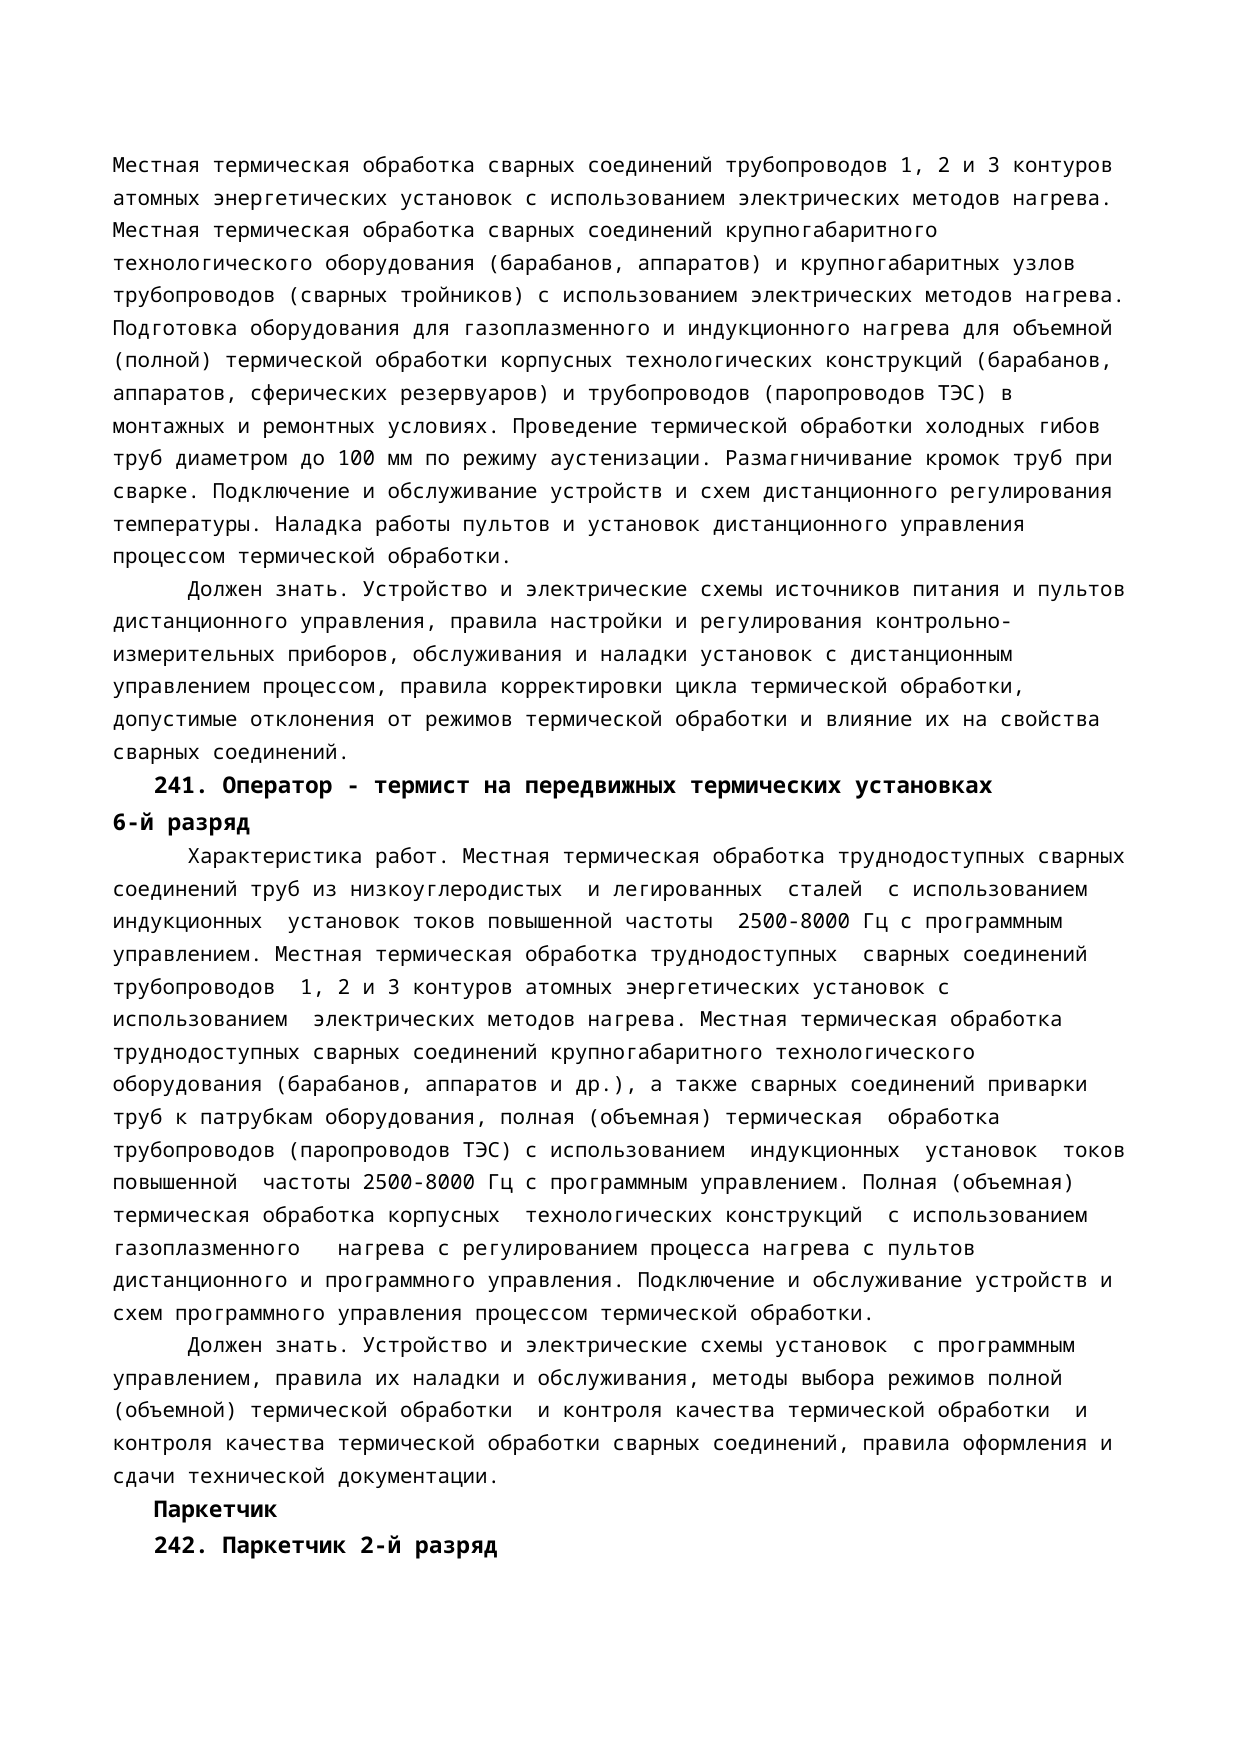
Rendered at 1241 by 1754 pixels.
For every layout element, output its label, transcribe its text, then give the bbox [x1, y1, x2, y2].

text Характеристика работ. Местная термическая обработка труднодоступных сварных соединений труб из низкоуглеродистых и легированных сталей с использованием индукционных установок токов повышенной частоты 2500-8000 Гц с программным управлением. Местная термическая обработка труднодоступных сварных соединений трубопроводов 1, 2 и 3 контуров атомных энергетических установок с использованием электрических методов нагрева. Местная термическая обработка труднодоступных сварных соединений крупногабаритного технологического оборудования (барабанов, аппаратов и др.), а также сварных соединений приварки труб к патрубкам оборудования, полная (объемная) термическая обработка трубопроводов (паропроводов ТЭС) с использованием индукционных установок токов повышенной частоты 2500-8000 Гц с программным управлением. Полная (объемная) термическая обработка корпусных технологических конструкций с использованием газоплазменного нагрева с регулированием процесса нагрева с пультов дистанционного и программного управления. Подключение и обслуживание устройств и схем программного управления процессом термической обработки. Должен знать. Устройство и электрические схемы установок с программным управлением, правила их наладки и обслуживания, методы выбора режимов полной (объемной) термической обработки и контроля качества термической обработки и контроля качества термической обработки сварных соединений, правила оформления и сдачи технической документации. [112, 841, 1128, 1489]
text 241. Оператор - термист на передвижных термических установках 6-й разряд [112, 769, 1128, 837]
text 242. Паркетчик 2-й разряд [112, 1529, 1128, 1561]
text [112, 150, 1128, 765]
text Паркетчик [112, 1493, 1128, 1525]
